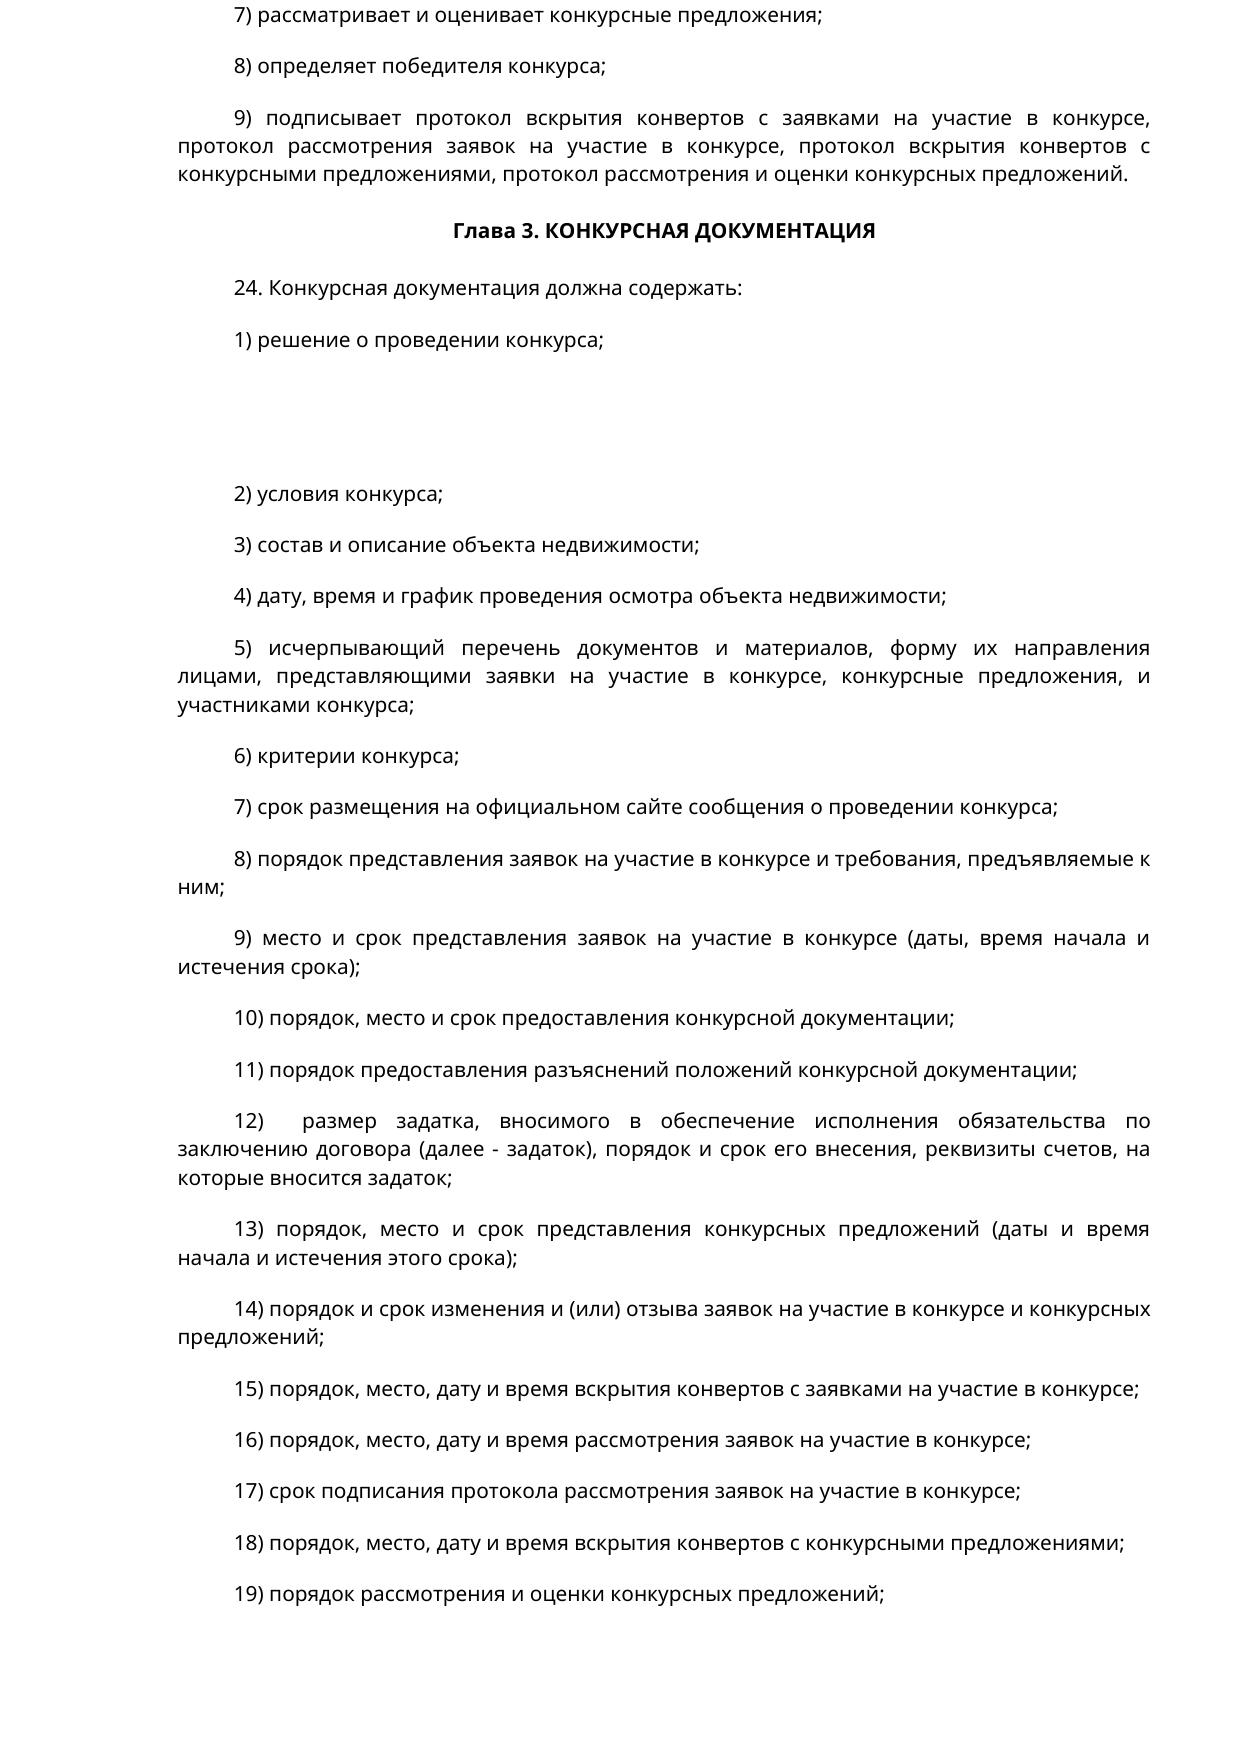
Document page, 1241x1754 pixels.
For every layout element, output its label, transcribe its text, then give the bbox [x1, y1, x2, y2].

text 8) порядок представления заявок на участие в конкурсе и требования, предъявляемые к ним; [177, 844, 1152, 901]
text 2) условия конкурса; [177, 479, 1152, 507]
text 7) рассматривает и оценивает конкурсные предложения; [177, 0, 1152, 28]
text 14) порядок и срок изменения и (или) отзыва заявок на участие в конкурсе и конкурсных предложений; [177, 1294, 1152, 1351]
text 9) подписывает протокол вскрытия конвертов с заявками на участие в конкурсе, протокол рассмотрения заявок на участие в конкурсе, протокол вскрытия конвертов с конкурсными предложениями, протокол рассмотрения и оценки конкурсных предложений. [177, 103, 1152, 188]
text 5) исчерпывающий перечень документов и материалов, форму их направления лицами, представляющими заявки на участие в конкурсе, конкурсные предложения, и участниками конкурса; [177, 633, 1152, 718]
text 10) порядок, место и срок предоставления конкурсной документации; [177, 1003, 1152, 1032]
text 11) порядок предоставления разъяснений положений конкурсной документации; [177, 1055, 1152, 1083]
text 4) дату, время и график проведения осмотра объекта недвижимости; [177, 581, 1152, 610]
text 12) размер задатка, вносимого в обеспечение исполнения обязательства по заключению договора (далее - задаток), порядок и срок его внесения, реквизиты счетов, на которые вносится задаток; [177, 1106, 1152, 1191]
text 24. Конкурсная документация должна содержать: [177, 273, 1152, 302]
text 9) место и срок представления заявок на участие в конкурсе (даты, время начала и истечения срока); [177, 923, 1152, 980]
title Глава 3. КОНКУРСНАЯ ДОКУМЕНТАЦИЯ [177, 216, 1152, 245]
text 18) порядок, место, дату и время вскрытия конвертов с конкурсными предложениями; [177, 1528, 1152, 1556]
text 13) порядок, место и срок представления конкурсных предложений (даты и время начала и истечения этого срока); [177, 1214, 1152, 1271]
text 15) порядок, место, дату и время вскрытия конвертов с заявками на участие в конкурсе; [177, 1374, 1152, 1402]
text 6) критерии конкурса; [177, 741, 1152, 769]
text 3) состав и описание объекта недвижимости; [177, 530, 1152, 558]
text 16) порядок, место, дату и время рассмотрения заявок на участие в конкурсе; [177, 1425, 1152, 1454]
text 17) срок подписания протокола рассмотрения заявок на участие в конкурсе; [177, 1477, 1152, 1505]
text 8) определяет победителя конкурса; [177, 51, 1152, 80]
text 1) решение о проведении конкурса; [177, 325, 1152, 353]
text 7) срок размещения на официальном сайте сообщения о проведении конкурса; [177, 792, 1152, 821]
text 19) порядок рассмотрения и оценки конкурсных предложений; [177, 1579, 1152, 1608]
